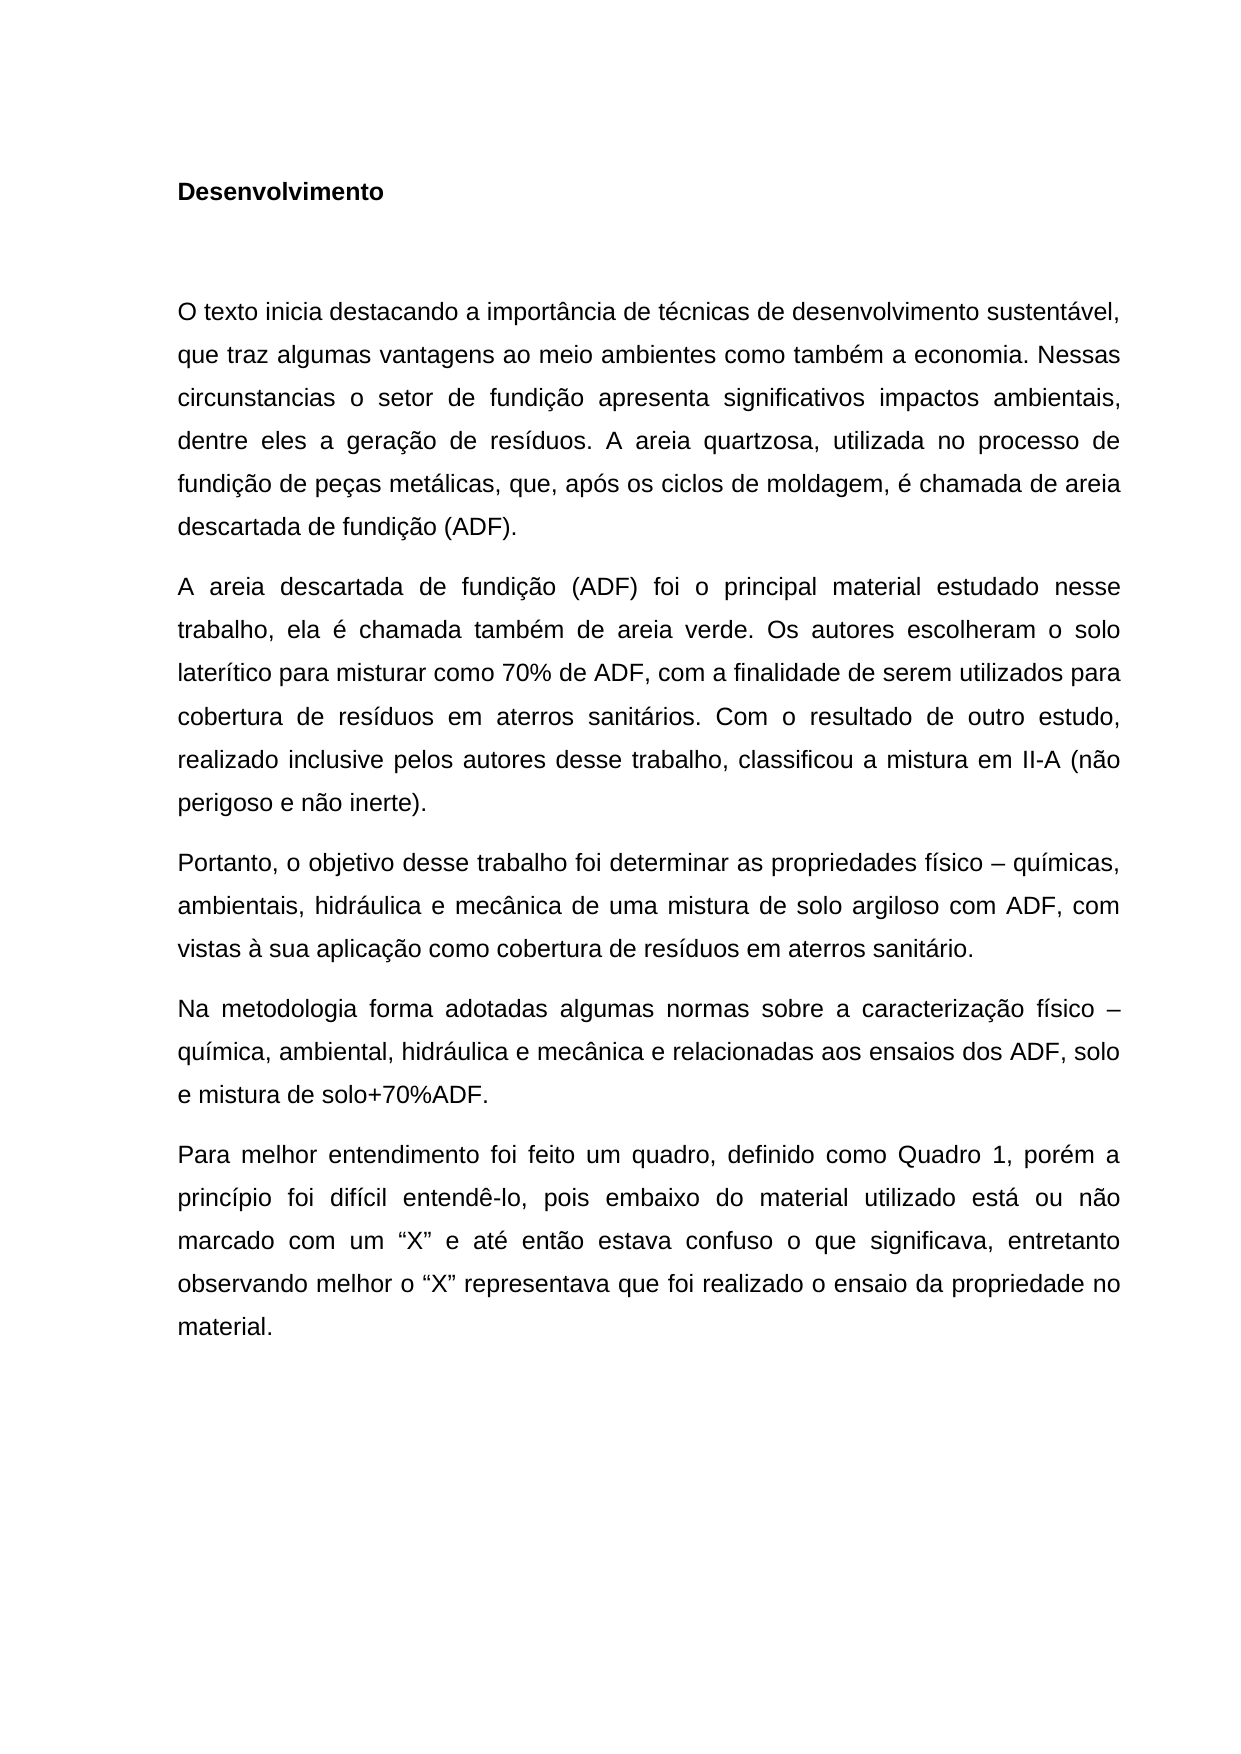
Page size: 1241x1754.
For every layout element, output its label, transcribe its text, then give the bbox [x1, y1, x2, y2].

text O texto inicia destacando a importância de técnicas de desenvolvimento sustentável, que traz algumas vantagens ao meio ambientes como também a economia. Nessas circunstancias o setor de fundição apresenta significativos impactos ambientais, dentre eles a geração de resíduos. A areia quartzosa, utilizada no processo de fundição de peças metálicas, que, após os ciclos de moldagem, é chamada de areia descartada de fundição (ADF). [177, 297, 1122, 541]
text Na metodologia forma adotadas algumas normas sobre a caracterização físico – química, ambiental, hidráulica e mecânica e relacionadas aos ensaios dos ADF, solo e mistura de solo+70%ADF. [177, 994, 1122, 1109]
text Portanto, o objetivo desse trabalho foi determinar as propriedades físico – químicas, ambientais, hidráulica e mecânica de uma mistura de solo argiloso com ADF, com vistas à sua aplicação como cobertura de resíduos em aterros sanitário. [177, 848, 1122, 963]
text Para melhor entendimento foi feito um quadro, definido como Quadro 1, porém a princípio foi difícil entendê-lo, pois embaixo do material utilizado está ou não marcado com um “X” e até então estava confuso o que significava, entretanto observando melhor o “X” representava que foi realizado o ensaio da propriedade no material. [177, 1140, 1122, 1341]
text A areia descartada de fundição (ADF) foi o principal material estudado nesse trabalho, ela é chamada também de areia verde. Os autores escolheram o solo laterítico para misturar como 70% de ADF, com a finalidade de serem utilizados para cobertura de resíduos em aterros sanitários. Com o resultado de outro estudo, realizado inclusive pelos autores desse trabalho, classificou a mistura em II-A (não perigoso e não inerte). [177, 572, 1122, 817]
text Desenvolvimento [177, 177, 1122, 206]
